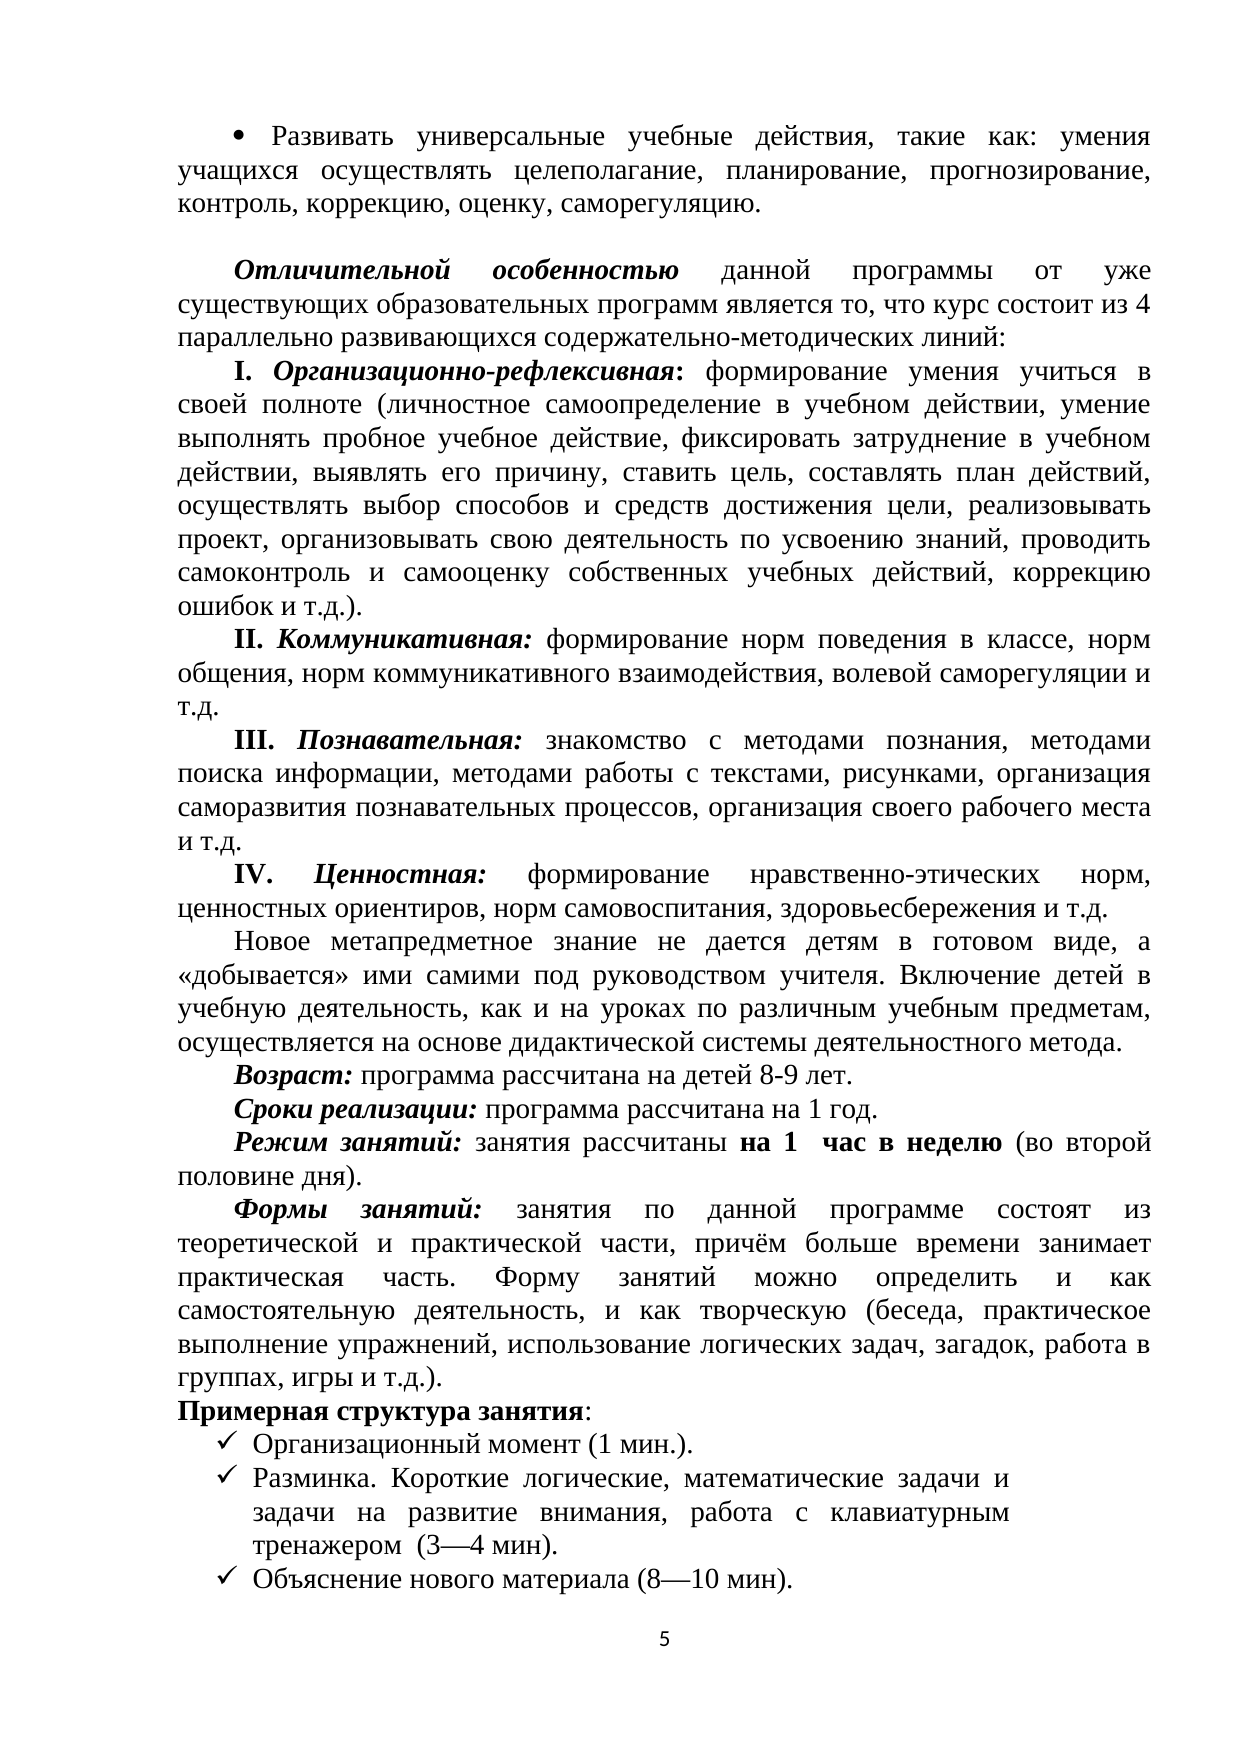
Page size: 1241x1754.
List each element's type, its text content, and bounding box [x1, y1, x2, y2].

text Формы занятий: занятия по данной программе состоят из теоретической и практической части, причём больше времени занимает практическая часть. Форму занятий можно определить и как самостоятельную деятельность, и как творческую (беседа, практическое выполнение упражнений, использование логических задач, загадок, работа в группах, игры и т.д.). [177, 1192, 1152, 1393]
text Сроки реализации: программа рассчитана на 1 год. [177, 1091, 1152, 1124]
list Организационный момент (1 мин.). [215, 1426, 1010, 1460]
text Отличительной особенностью данной программы от уже существующих образовательных программ является то, что курс состоит из 4 параллельно развивающихся содержательно-методических линий: [177, 252, 1152, 353]
text III. Познавательная: знакомство с методами познания, методами поиска информации, методами работы с текстами, рисунками, организация саморазвития познавательных процессов, организация своего рабочего места и т.д. [177, 722, 1152, 856]
list Разминка. Короткие логические, математические задачи и задачи на развитие внимания, работа с клавиатурным тренажером (3—4 мин). [215, 1460, 1010, 1561]
list Развивать универсальные учебные действия, такие как: умения учащихся осуществлять целеполагание, планирование, прогнозирование, контроль, коррекцию, оценку, саморегуляцию. [177, 118, 1152, 219]
text Возраст: программа рассчитана на детей 8-9 лет. [177, 1057, 1152, 1091]
text I. Организационно-рефлексивная: формирование умения учиться в своей полноте (личностное самоопределение в учебном действии, умение выполнять пробное учебное действие, фиксировать затруднение в учебном действии, выявлять его причину, ставить цель, составлять план действий, осуществлять выбор способов и средств достижения цели, реализовывать проект, организовывать свою деятельность по усвоению знаний, проводить самоконтроль и самооценку собственных учебных действий, коррекцию ошибок и т.д.). [177, 353, 1152, 621]
text Режим занятий: занятия рассчитаны на 1 час в неделю (во второй половине дня). [177, 1124, 1152, 1192]
text Примерная структура занятия: [177, 1393, 1152, 1426]
text IV. Ценностная: формирование нравственно-этических норм, ценностных ориентиров, норм самовоспитания, здоровьесбережения и т.д. [177, 856, 1152, 923]
text Новое метапредметное знание не дается детям в готовом виде, а «добывается» ими самими под руководством учителя. Включение детей в учебную деятельность, как и на уроках по различным учебным предметам, осуществляется на основе дидактической системы деятельностного метода. [177, 923, 1152, 1057]
list Объяснение нового материала (8—10 мин). [215, 1561, 1010, 1594]
text II. Коммуникативная: формирование норм поведения в классе, норм общения, норм коммуникативного взаимодействия, волевой саморегуляции и т.д. [177, 621, 1152, 722]
